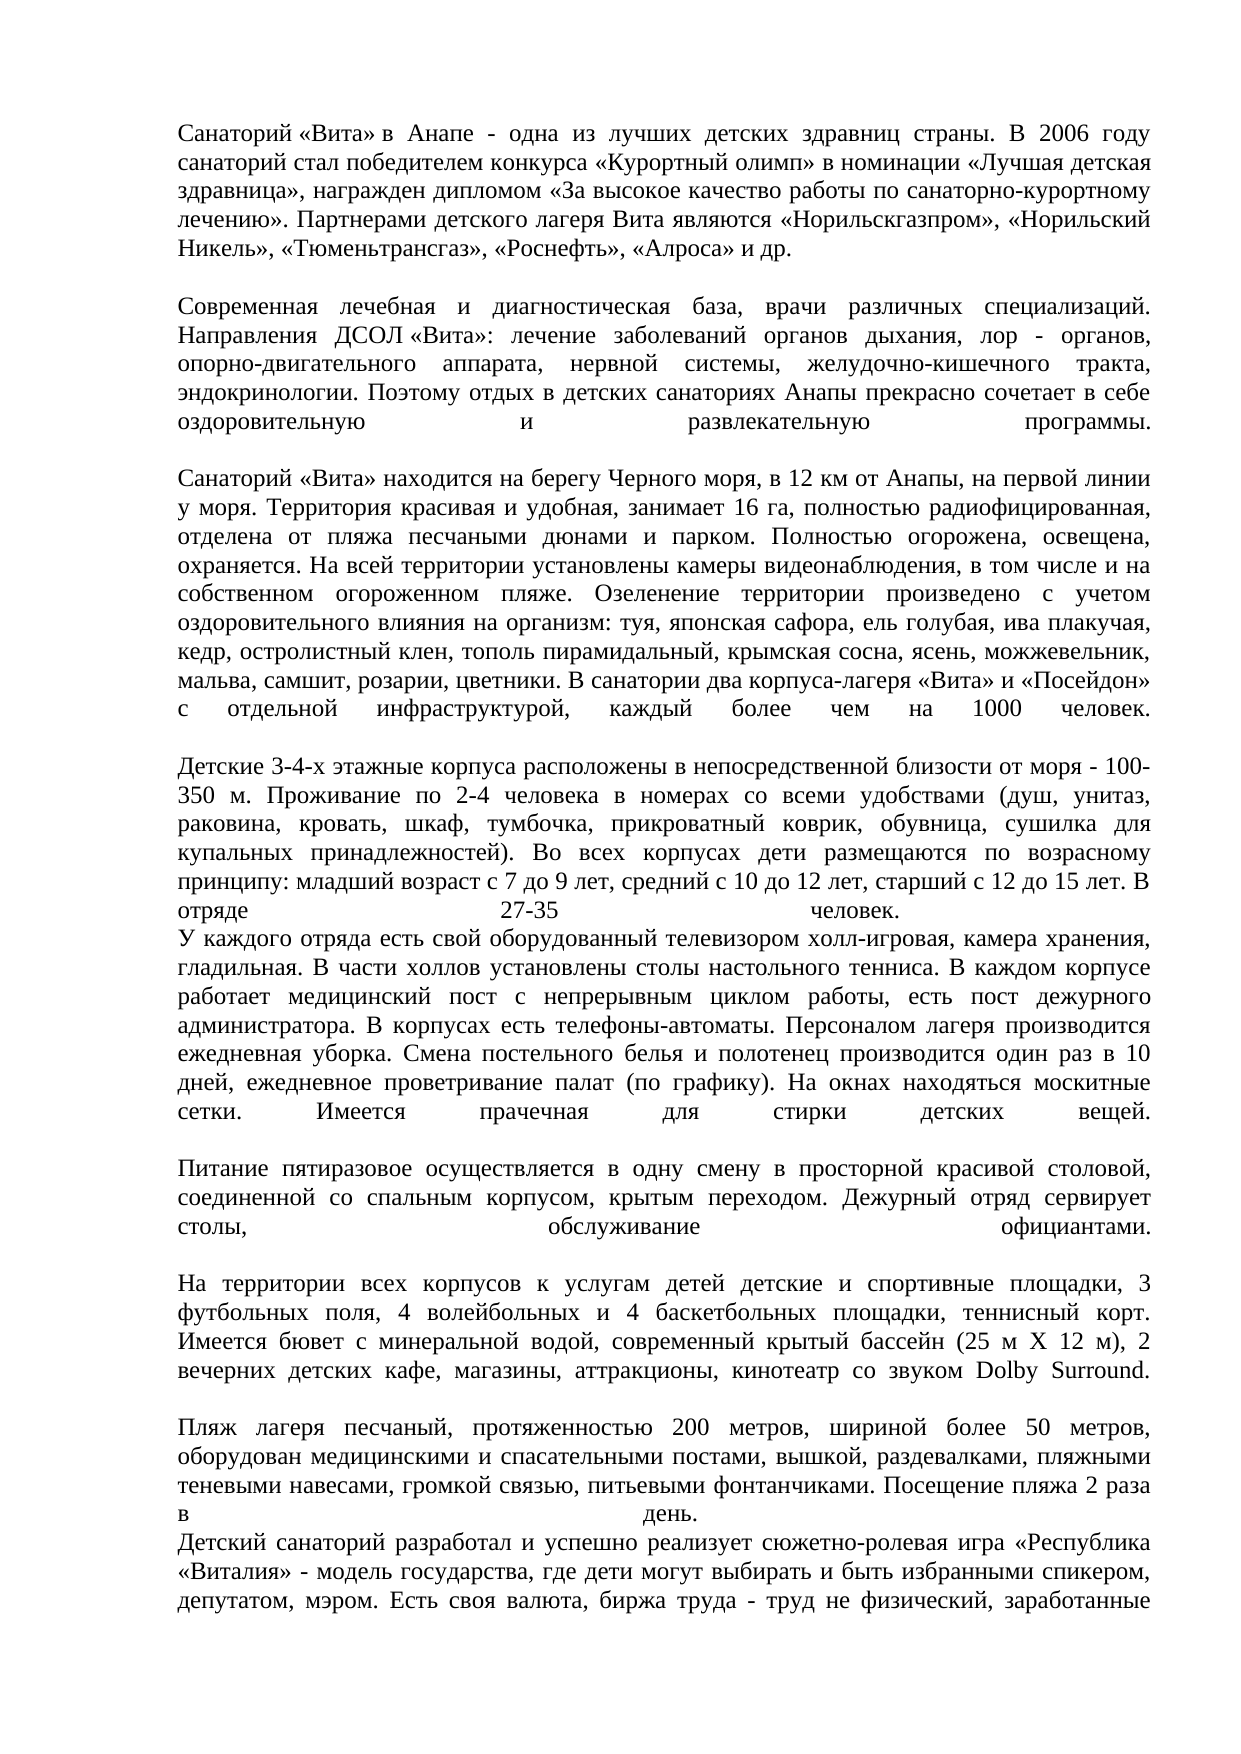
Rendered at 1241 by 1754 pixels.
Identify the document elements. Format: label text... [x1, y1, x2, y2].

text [177, 291, 1152, 1613]
text Cанаторий «Вита» в Анапе - одна из лучших детских здравниц страны. В 2006 году санаторий стал победителем конкурса «Курортный олимп» в номинации «Лучшая детская здравница», награжден дипломом «За высокое качество работы по санаторно-курортному лечению». Партнерами детского лагеря Вита являются «Норильскгазпром», «Норильский Никель», «Тюменьтрансгаз», «Роснефть», «Алроса» и др. [177, 118, 1152, 262]
